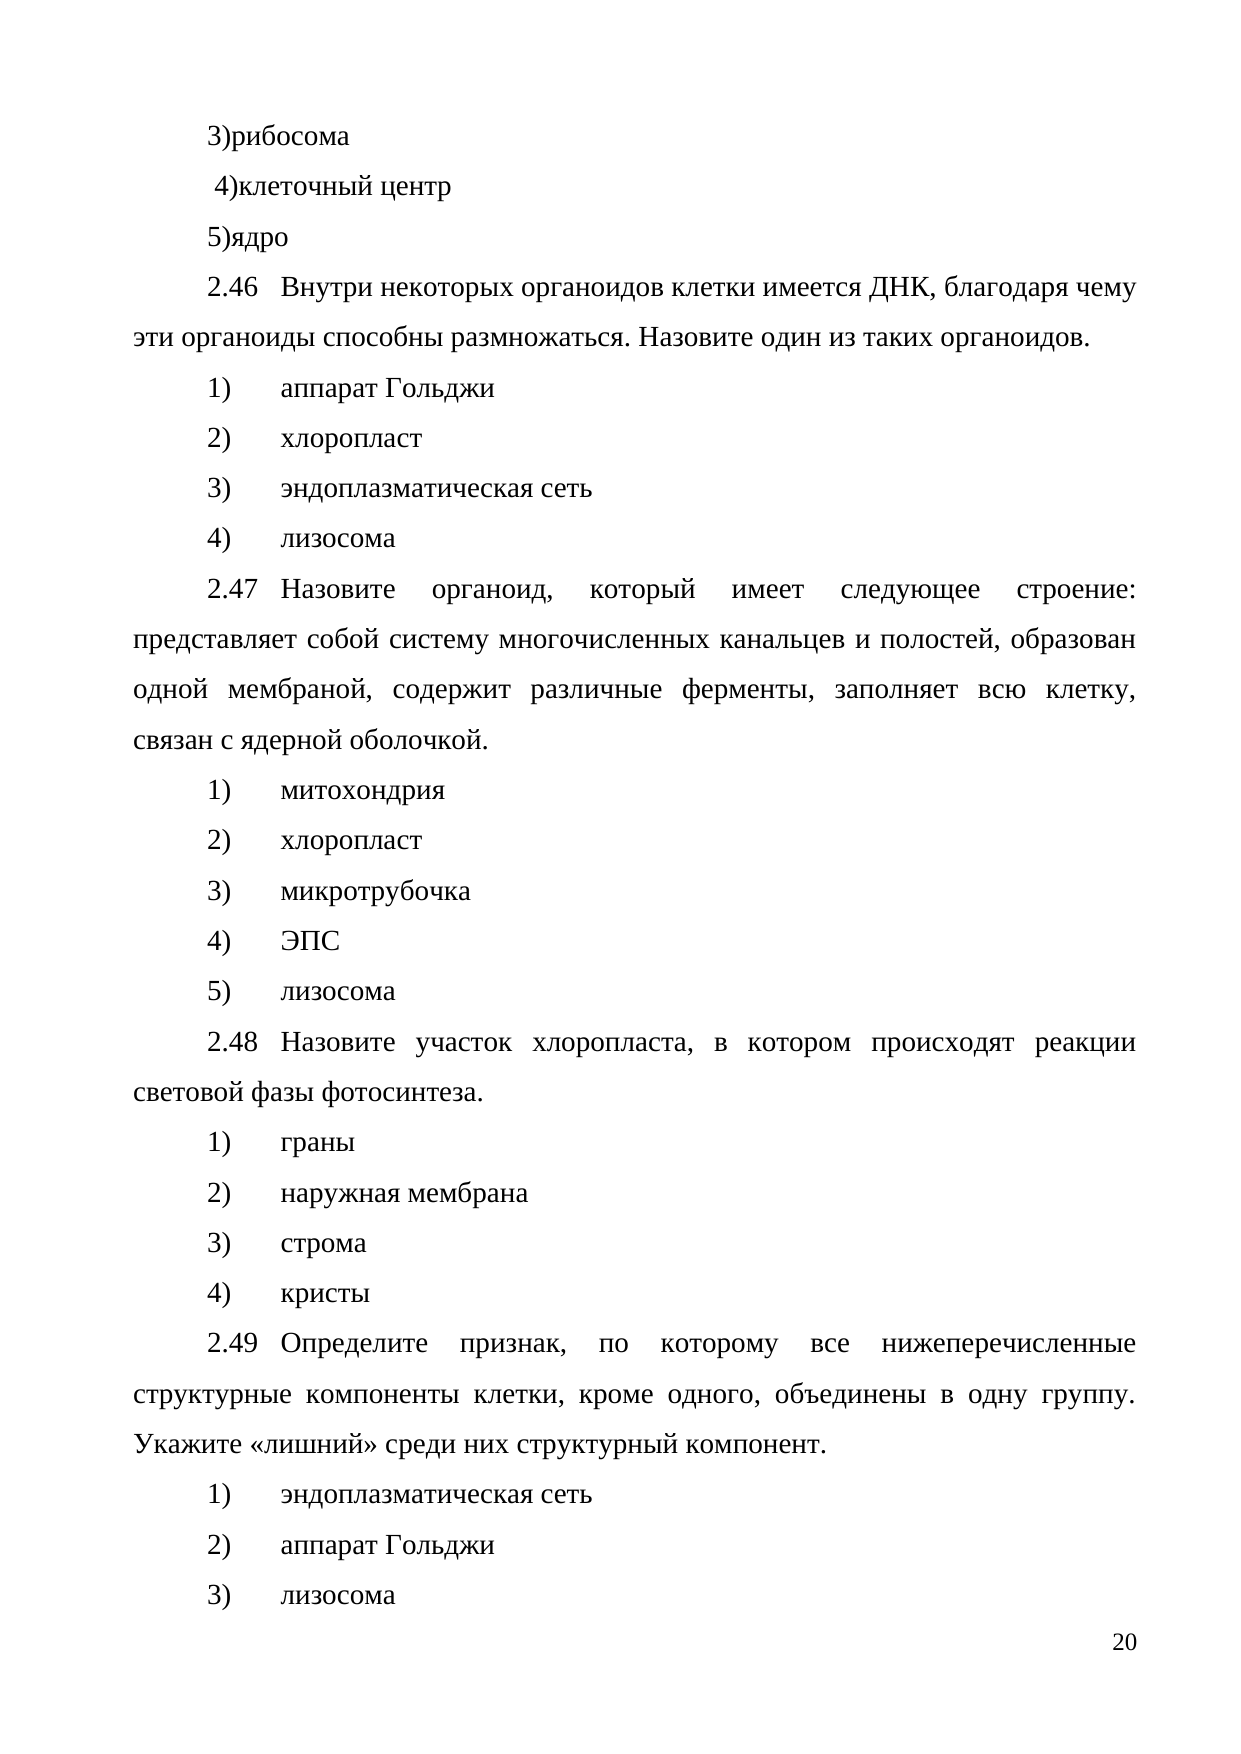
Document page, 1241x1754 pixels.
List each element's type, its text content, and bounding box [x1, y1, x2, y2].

list строма [133, 1225, 1137, 1258]
list хлоропласт [133, 822, 1137, 856]
list Назовите органоид, который имеет следующее строение: представляет собой систему многочисленных канальцев и полостей, образован одной мембраной, содержит различные ферменты, заполняет всю клетку, связан с ядерной оболочкой. [133, 571, 1137, 755]
list митохондрия [133, 772, 1137, 806]
list Внутри некоторых органоидов клетки имеется ДНК, благодаря чему эти органоиды способны размножаться. Назовите один из таких органоидов. [133, 269, 1137, 353]
list лизосома [133, 973, 1137, 1007]
text 3)рибосома [133, 118, 1137, 152]
list кристы [133, 1275, 1137, 1309]
list эндоплазматическая сеть [133, 470, 1137, 504]
list аппарат Гольджи [133, 370, 1137, 403]
list хлоропласт [133, 420, 1137, 453]
text 4)клеточный центр [133, 168, 1137, 202]
text 5)ядро [133, 219, 1137, 252]
list лизосома [133, 521, 1137, 554]
list ЭПС [133, 923, 1137, 957]
list эндоплазматическая сеть [133, 1477, 1137, 1510]
list Назовите участок хлоропласта, в котором происходят реакции световой фазы фотосинтеза. [133, 1024, 1137, 1108]
list лизосома [133, 1577, 1137, 1611]
list аппарат Гольджи [133, 1527, 1137, 1560]
list наружная мембрана [133, 1175, 1137, 1208]
list Определите признак, по которому все нижеперечисленные структурные компоненты клетки, кроме одного, объединены в одну группу. Укажите «лишний» среди них структурный компонент. [133, 1326, 1137, 1460]
list микротрубочка [133, 873, 1137, 906]
list граны [133, 1124, 1137, 1158]
